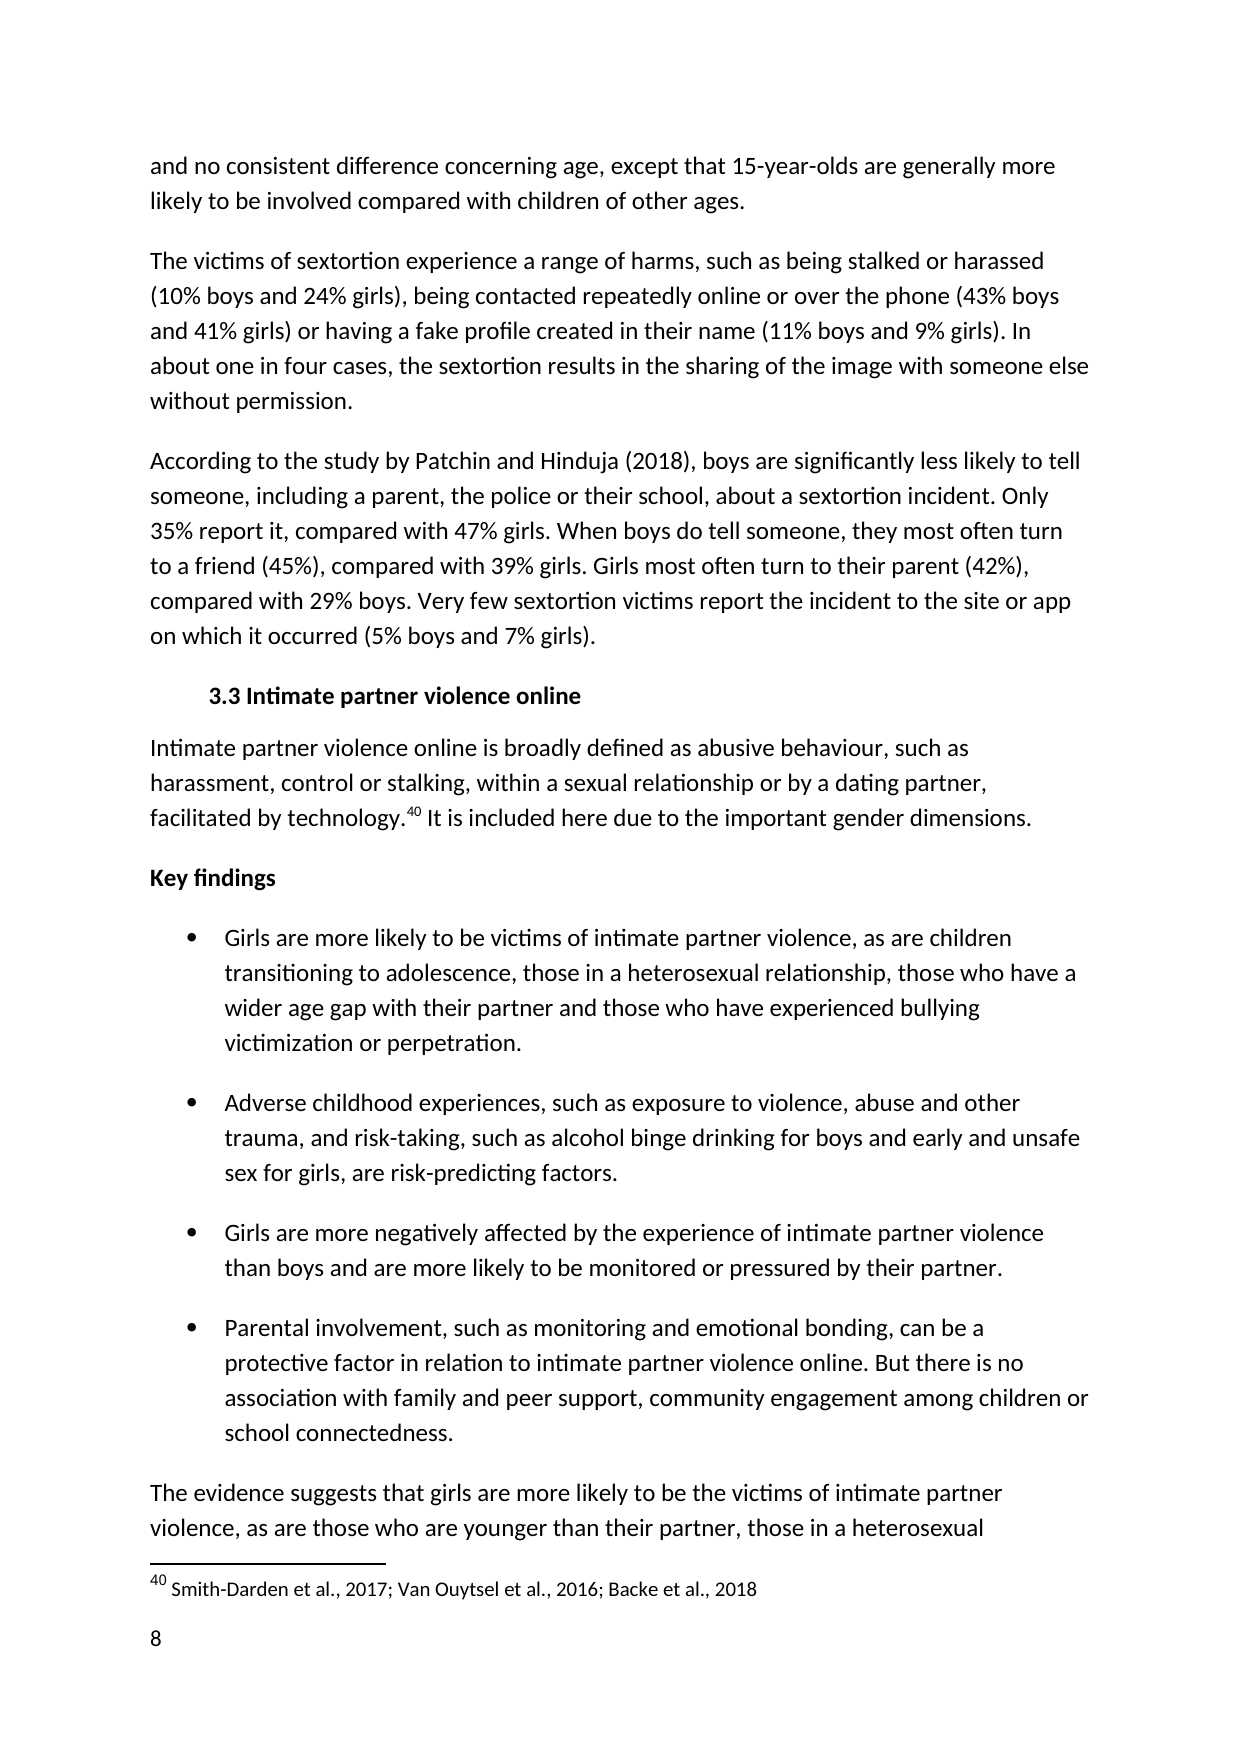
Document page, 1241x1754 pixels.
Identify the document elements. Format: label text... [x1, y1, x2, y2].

list Girls are more likely to be victims of intimate partner violence, as are children transitioning to adolescence, those in a heterosexual relationship, those who have a wider age gap with their partner and those who have experienced bullying victimization or perpetration. [187, 922, 1090, 1057]
list Adverse childhood experiences, such as exposure to violence, abuse and other trauma, and risk-taking, such as alcohol binge drinking for boys and early and unsafe sex for girls, are risk-predicting factors. [187, 1087, 1090, 1187]
text Intimate partner violence online is broadly defined as abusive behaviour, such as harassment, control or stalking, within a sexual relationship or by a dating partner, facilitated by technology. It is included here due to the important gender dimensions. [150, 732, 1090, 832]
text Key findings [150, 862, 1090, 892]
text The victims of sextortion experience a range of harms, such as being stalked or harassed (10% boys and 24% girls), being contacted repeatedly online or over the phone (43% boys and 41% girls) or having a fake profile created in their name (11% boys and 9% girls). In about one in four cases, the sextortion results in the sharing of the image with someone else without permission. [150, 245, 1090, 416]
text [150, 1477, 1090, 1542]
text According to the study by Patchin and Hinduja (2018), boys are significantly less likely to tell someone, including a parent, the police or their school, about a sextortion incident. Only 35% report it, compared with 47% girls. When boys do tell someone, they most often turn to a friend (45%), compared with 39% girls. Girls most often turn to their parent (42%), compared with 29% boys. Very few sextortion victims report the incident to the site or app on which it occurred (5% boys and 7% girls). [150, 445, 1090, 651]
list Intimate partner violence online [208, 680, 1090, 711]
list Parental involvement, such as monitoring and emotional bonding, can be a protective factor in relation to intimate partner violence online. But there is no association with family and peer support, community engagement among children or school connectedness. [187, 1312, 1090, 1447]
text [150, 150, 1090, 216]
list Girls are more negatively affected by the experience of intimate partner violence than boys and are more likely to be monitored or pressured by their partner. [187, 1217, 1090, 1282]
